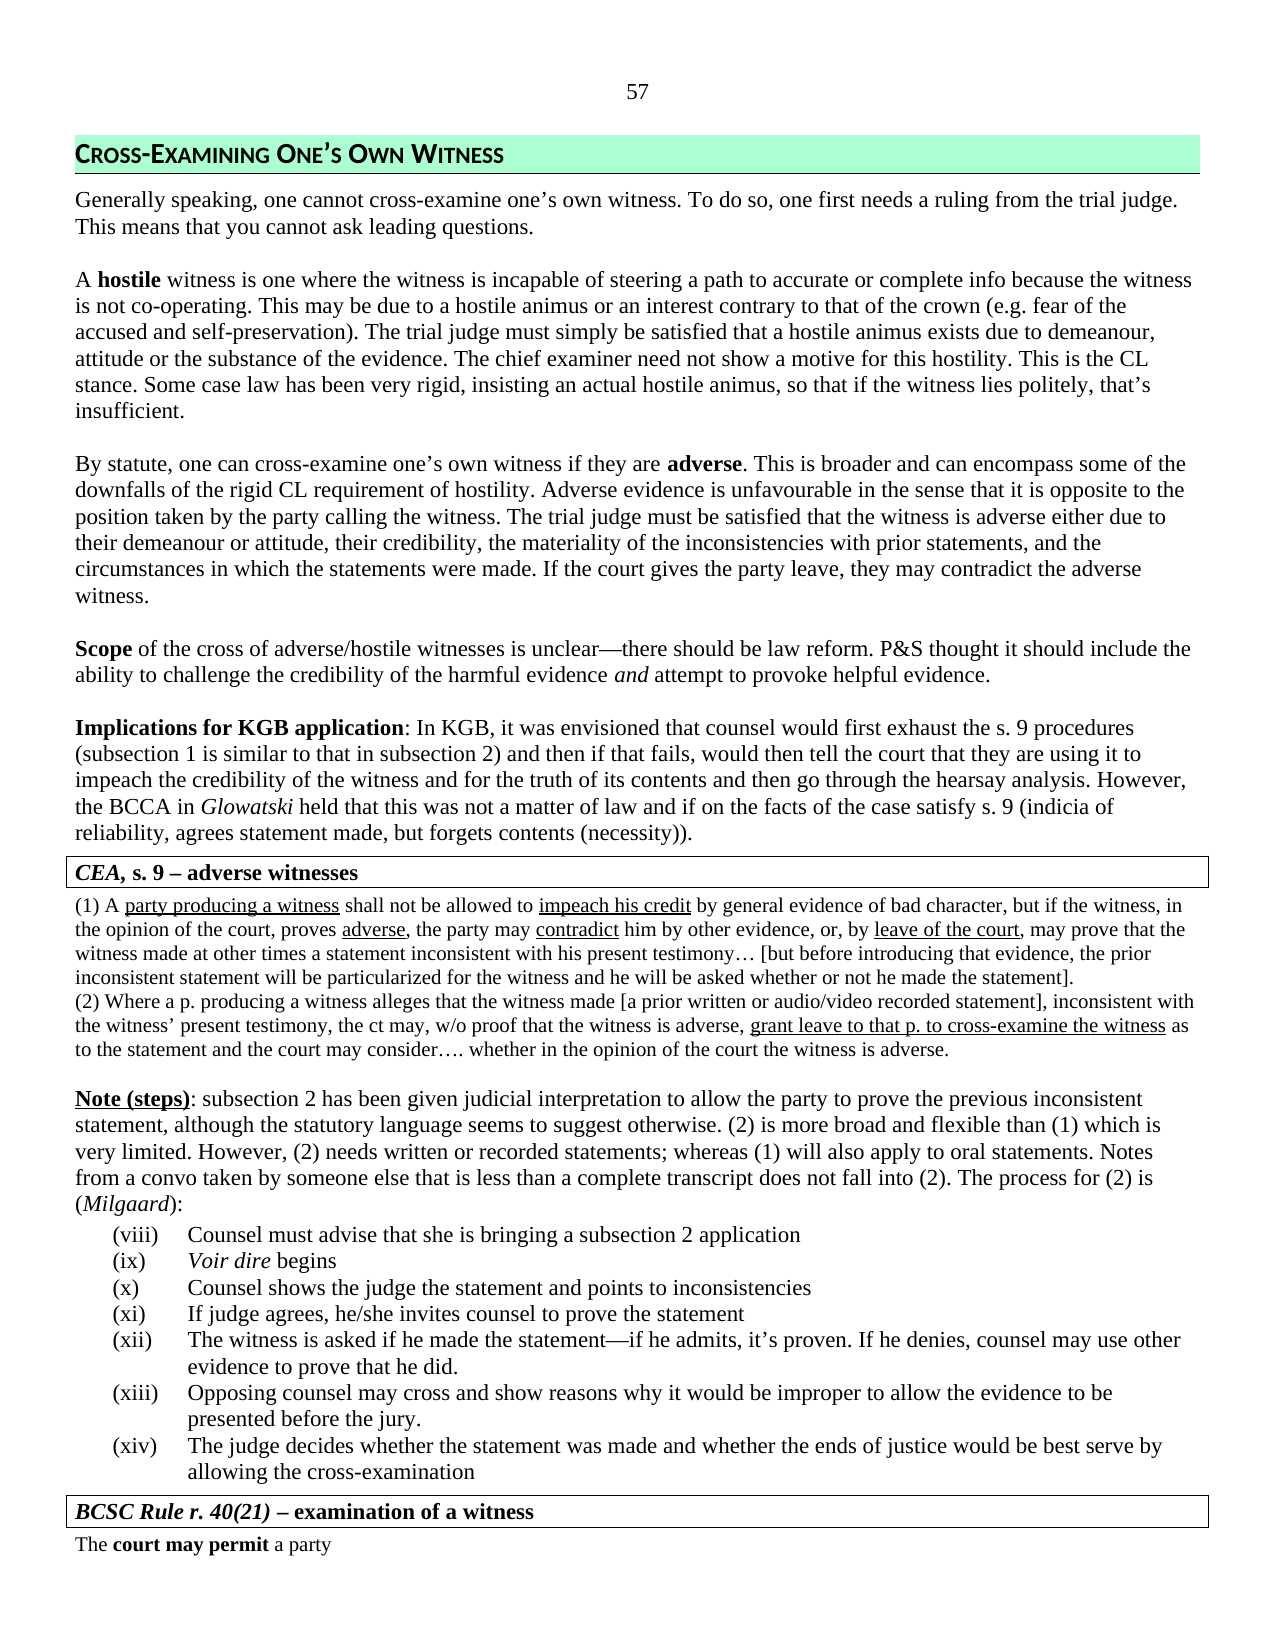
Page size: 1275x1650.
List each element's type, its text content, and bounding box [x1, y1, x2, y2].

list Voir dire begins [112, 1247, 1200, 1274]
text (2) Where a p. producing a witness alleges that the witness made [a prior written or audio/video recorded statement], inconsistent with the witness’ present testimony, the ct may, w/o proof that the witness is adverse, grant leave to that p. to cross-examine the witness as to the statement and the court may consider…. whether in the opinion of the court the witness is adverse. [75, 989, 1200, 1061]
text A hostile witness is one where the witness is incapable of steering a path to accurate or complete info because the witness is not co-operating. This may be due to a hostile animus or an interest contrary to that of the crown (e.g. fear of the accused and self-preservation). The trial judge must simply be satisfied that a hostile animus exists due to demeanour, attitude or the substance of the evidence. The chief examiner need not show a motive for this hostility. This is the CL stance. Some case law has been very rigid, insisting an actual hostile animus, so that if the witness lies politely, that’s insufficient. [75, 266, 1200, 424]
text Note (steps): subsection 2 has been given judicial interpretation to allow the party to prove the previous inconsistent statement, although the statutory language seems to suggest otherwise. (2) is more broad and flexible than (1) which is very limited. However, (2) needs written or recorded statements; whereas (1) will also apply to oral statements. Notes from a convo taken by someone else that is less than a complete transcript does not fall into (2). The process for (2) is (Milgaard): [75, 1085, 1200, 1217]
text Implications for KGB application: In KGB, it was envisioned that counsel would first exhaust the s. 9 procedures (subsection 1 is similar to that in subsection 2) and then if that fails, would then tell the court that they are using it to impeach the credibility of the witness and for the truth of its contents and then go through the hearsay analysis. However, the BCCA in Glowatski held that this was not a matter of law and if on the facts of the case satisfy s. 9 (indicia of reliability, agrees statement made, but forgets contents (necessity)). [75, 714, 1200, 845]
text (1) A party producing a witness shall not be allowed to impeach his credit by general evidence of bad character, but if the witness, in the opinion of the court, proves adverse, the party may contradict him by other evidence, or, by leave of the court, may prove that the witness made at other times a statement inconsistent with his present testimony… [but before introducing that evidence, the prior inconsistent statement will be particularized for the witness and he will be asked whether or not he made the statement]. [75, 893, 1200, 989]
text By statute, one can cross-examine one’s own witness if they are adverse. This is broader and can encompass some of the downfalls of the rigid CL requirement of hostility. Adverse evidence is unfavourable in the sense that it is opposite to the position taken by the party calling the witness. The trial judge must be satisfied that the witness is adverse either due to their demeanour or attitude, their credibility, the materiality of the inconsistencies with prior statements, and the circumstances in which the statements were made. If the court gives the party leave, they may contradict the adverse witness. [75, 450, 1200, 608]
list Opposing counsel may cross and show reasons why it would be improper to allow the evidence to be presented before the jury. [112, 1379, 1200, 1432]
subtitle Cross-Examining One’s Own Witness [75, 135, 1200, 173]
list The witness is asked if he made the statement—if he admits, it’s proven. If he denies, counsel may use other evidence to prove that he did. [112, 1326, 1200, 1379]
subtitle CEA, s. 9 – adverse witnesses [67, 857, 1208, 887]
text Scope of the cross of adverse/hostile witnesses is unclear—there should be law reform. P&S thought it should include the ability to challenge the credibility of the harmful evidence and attempt to provoke helpful evidence. [75, 634, 1200, 687]
list Counsel shows the judge the statement and points to inconsistencies [112, 1274, 1200, 1300]
list If judge agrees, he/she invites counsel to prove the statement [112, 1300, 1200, 1326]
subtitle BCSC Rule r. 40(21) – examination of a witness [67, 1496, 1208, 1527]
list Counsel must advise that she is bringing a subsection 2 application [112, 1221, 1200, 1247]
text Generally speaking, one cannot cross-examine one’s own witness. To do so, one first needs a ruling from the trial judge. This means that you cannot ask leading questions. [75, 187, 1200, 239]
text The court may permit a party [75, 1532, 1200, 1556]
list The judge decides whether the statement was made and whether the ends of justice would be best serve by allowing the cross-examination [112, 1432, 1200, 1484]
